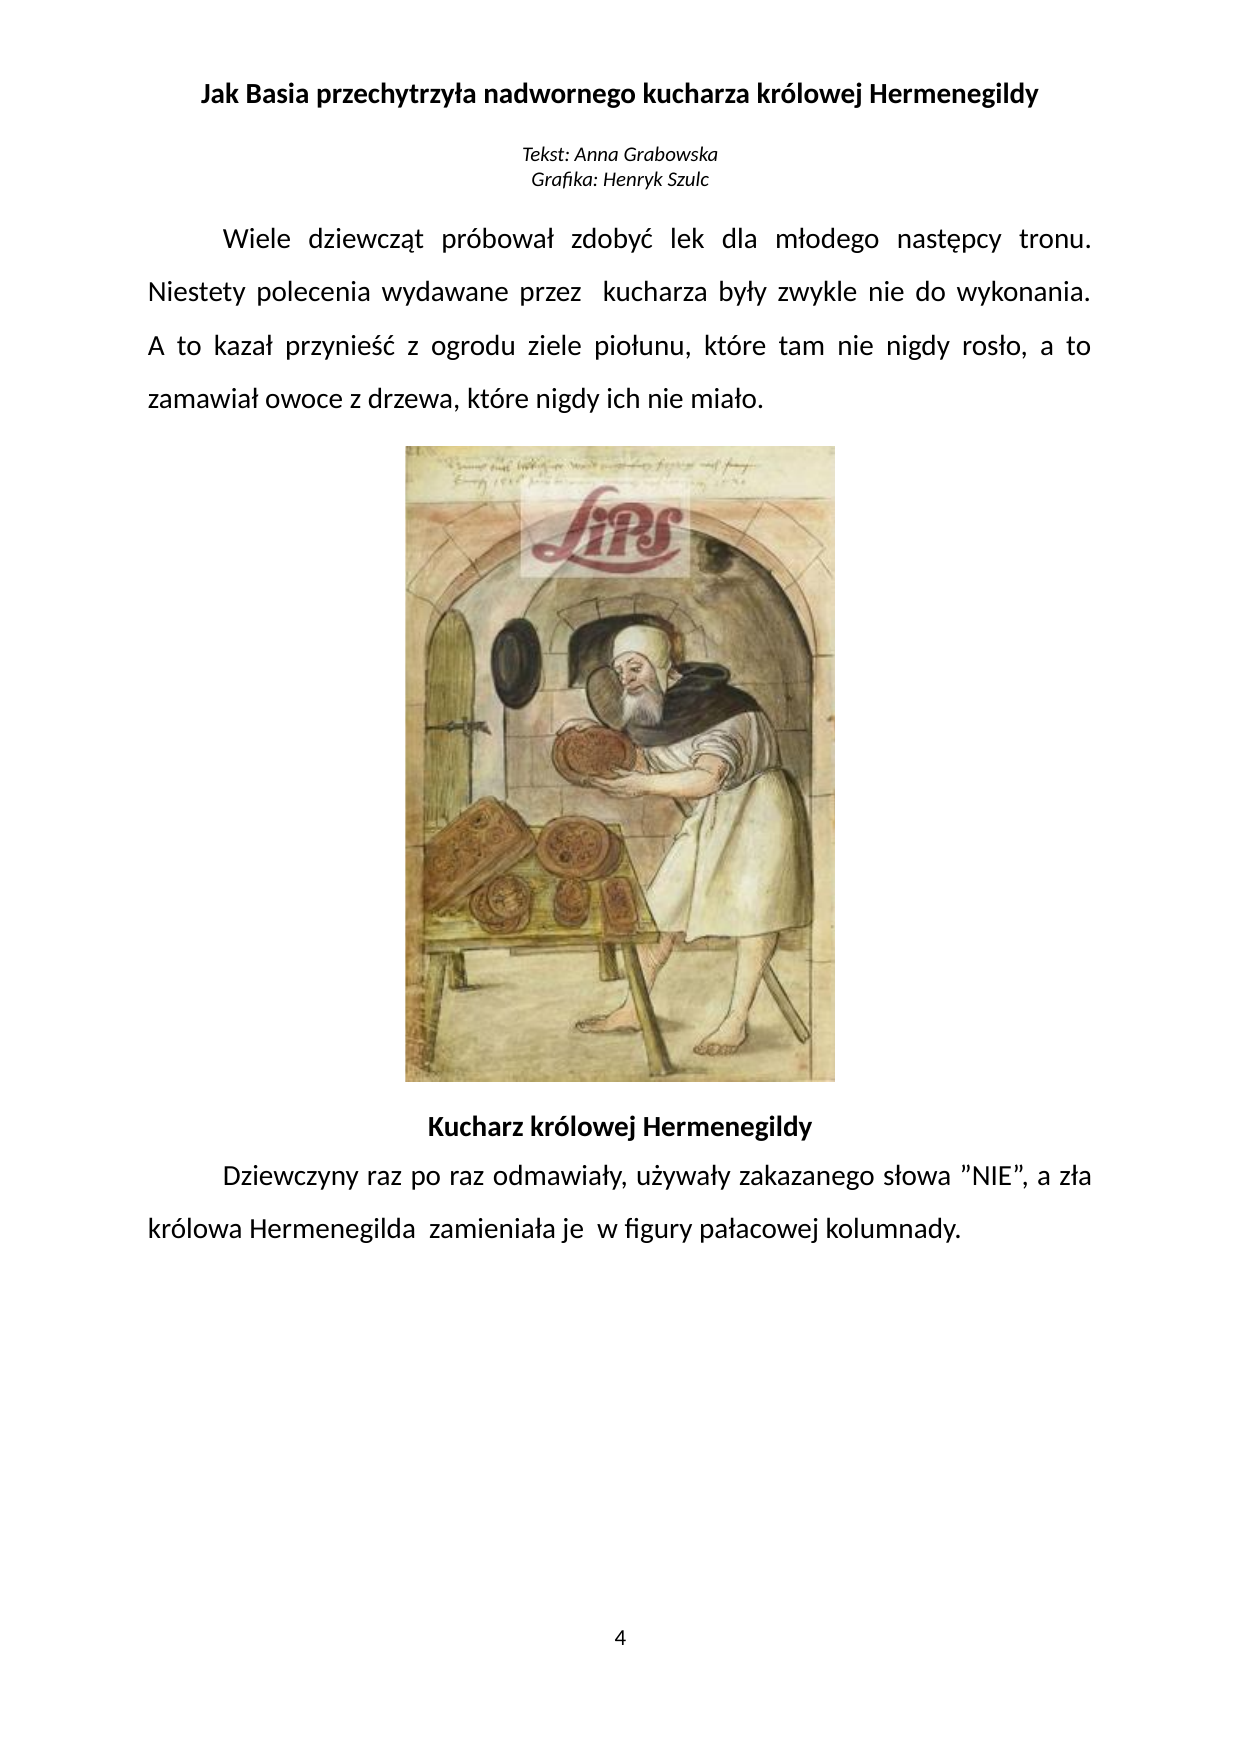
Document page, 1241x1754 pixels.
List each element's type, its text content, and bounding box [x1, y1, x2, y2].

text Dziewczyny raz po raz odmawiały, używały zakazanego słowa ”NIE”, a zła królowa Hermenegilda zamieniała je w figury pałacowej kolumnady. [148, 1157, 1093, 1246]
text Wiele dziewcząt próbował zdobyć lek dla młodego następcy tronu. Niestety polecenia wydawane przez kucharza były zwykle nie do wykonania. A to kazał przynieść z ogrodu ziele piołunu, które tam nie nigdy rosło, a to zamawiał owoce z drzewa, które nigdy ich nie miało. [148, 220, 1093, 416]
picture [405, 446, 835, 1082]
text Kucharz królowej Hermenegildy [148, 1108, 1093, 1144]
